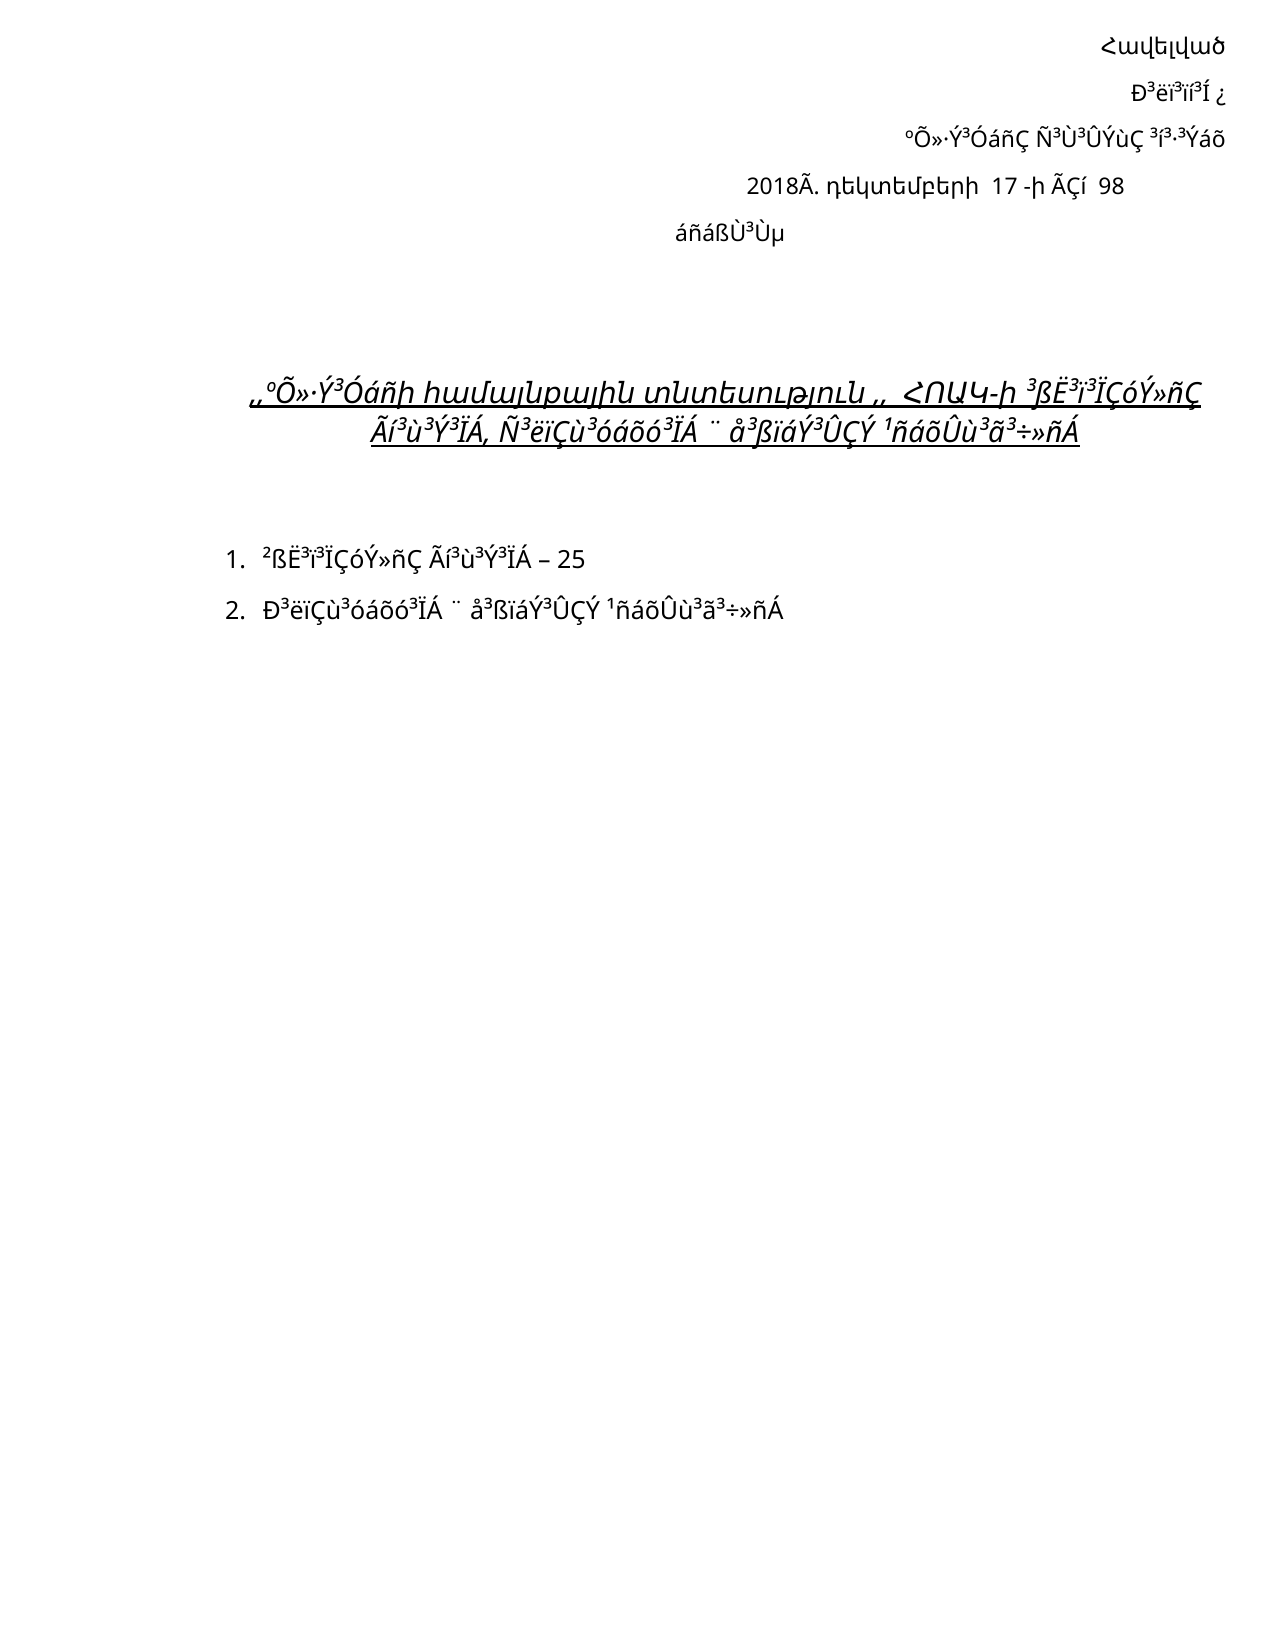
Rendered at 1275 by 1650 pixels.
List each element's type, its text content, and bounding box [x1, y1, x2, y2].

text ºÕ»·Ý³ÓáñÇ Ñ³Ù³ÛÝùÇ ³í³·³Ýáõ [825, 123, 1226, 154]
subtitle ,,ºÕ»·Ý³Óáñի համայնքային տնտեսություն ,, ՀՈԱԿ-ի ³ßË³ï³ÏÇóÝ»ñÇ Ãí³ù³Ý³ÏÁ, Ñ³ëïÇù³óáõó³ÏÁ ¨ å³ßïáÝ³ÛÇÝ ¹ñáõÛù³ã³÷»ñÁ [225, 372, 1226, 451]
text Ð³ëï³ïí³Í ¿ [225, 76, 1226, 108]
text 2018Ã. դեկտեմբերի 17 -ի ÃÇí 98 áñáßÙ³Ùµ [675, 170, 1226, 248]
list ²ßË³ï³ÏÇóÝ»ñÇ Ãí³ù³Ý³ÏÁ – 25 [225, 542, 1226, 576]
text Հավելված [225, 29, 1226, 61]
list Ð³ëïÇù³óáõó³ÏÁ ¨ å³ßïáÝ³ÛÇÝ ¹ñáõÛù³ã³÷»ñÁ [225, 593, 1226, 627]
